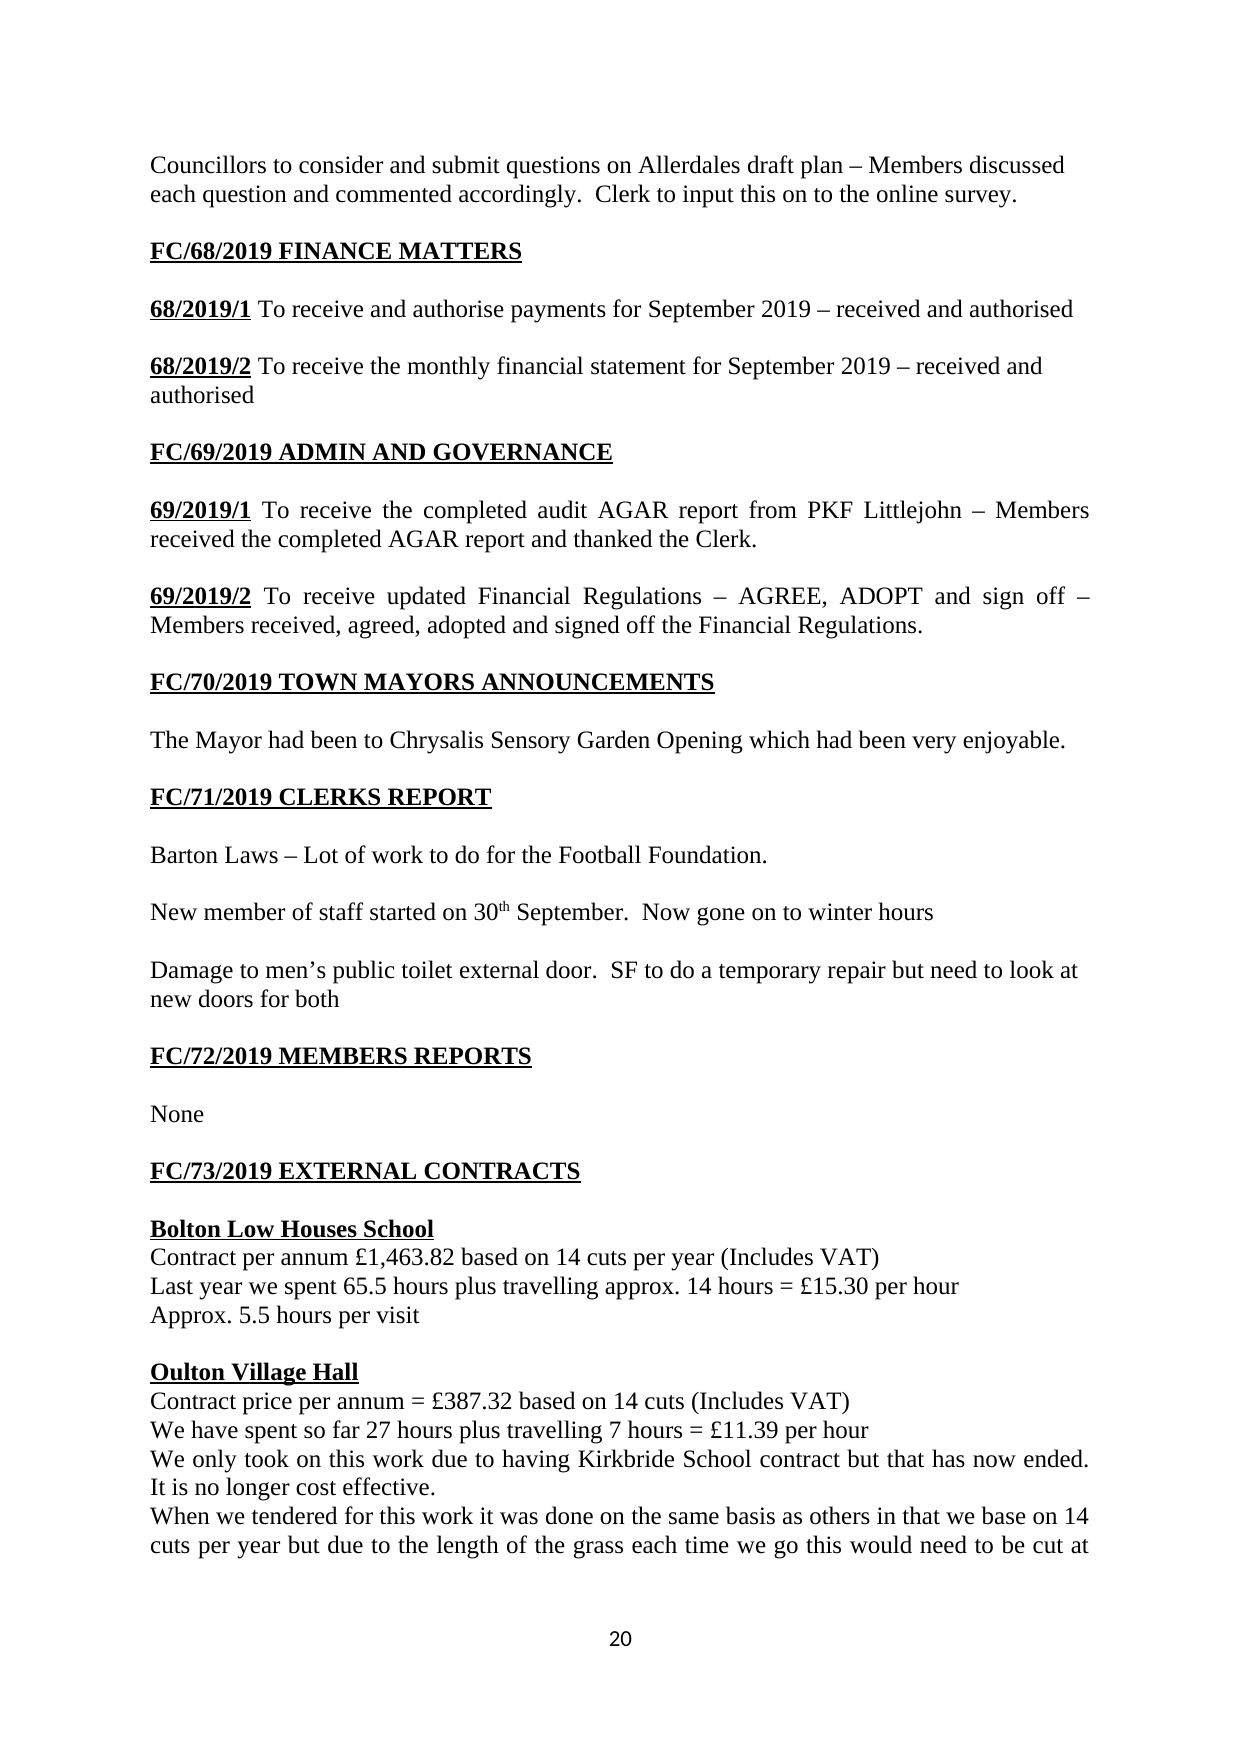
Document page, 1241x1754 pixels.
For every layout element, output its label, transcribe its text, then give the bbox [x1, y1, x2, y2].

text FC/73/2019 EXTERNAL CONTRACTS [150, 1156, 1090, 1185]
text None [150, 1099, 1090, 1127]
text Councillors to consider and submit questions on Allerdales draft plan – Members discussed [150, 150, 1090, 179]
text FC/71/2019 CLERKS REPORT [150, 782, 1090, 811]
text 69/2019/1 To receive the completed audit AGAR report from PKF Littlejohn – Members received the completed AGAR report and thanked the Clerk. [150, 495, 1090, 552]
text FC/68/2019 FINANCE MATTERS [150, 236, 1090, 265]
text FC/69/2019 ADMIN AND GOVERNANCE [150, 437, 1090, 466]
text Contract price per annum = £387.32 based on 14 cuts (Includes VAT) [150, 1386, 1090, 1415]
text Damage to men’s public toilet external door. SF to do a temporary repair but need to look at new doors for both [150, 955, 1090, 1012]
text The Mayor had been to Chrysalis Sensory Garden Opening which had been very enjoyable. [150, 725, 1090, 754]
text We only took on this work due to having Kirkbride School contract but that has now ended. It is no longer cost effective. [150, 1444, 1090, 1501]
text Bolton Low Houses School [150, 1214, 1090, 1242]
text FC/72/2019 MEMBERS REPORTS [150, 1041, 1090, 1070]
text each question and commented accordingly. Clerk to input this on to the online survey. [150, 179, 1090, 207]
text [150, 1501, 1090, 1559]
text Approx. 5.5 hours per visit [150, 1300, 1090, 1329]
text 68/2019/2 To receive the monthly financial statement for September 2019 – received and [150, 351, 1090, 380]
text New member of staff started on 30th September. Now gone on to winter hours [150, 897, 1090, 926]
text Barton Laws – Lot of work to do for the Football Foundation. [150, 840, 1090, 869]
text 69/2019/2 To receive updated Financial Regulations – AGREE, ADOPT and sign off – Members received, agreed, adopted and signed off the Financial Regulations. [150, 581, 1090, 639]
text FC/70/2019 TOWN MAYORS ANNOUNCEMENTS [150, 667, 1090, 696]
text 68/2019/1 To receive and authorise payments for September 2019 – received and authorised [150, 294, 1090, 322]
text authorised [150, 380, 1090, 409]
text Last year we spent 65.5 hours plus travelling approx. 14 hours = £15.30 per hour [150, 1271, 1090, 1300]
text We have spent so far 27 hours plus travelling 7 hours = £11.39 per hour [150, 1415, 1090, 1444]
text Contract per annum £1,463.82 based on 14 cuts per year (Includes VAT) [150, 1242, 1090, 1271]
text Oulton Village Hall [150, 1357, 1090, 1386]
